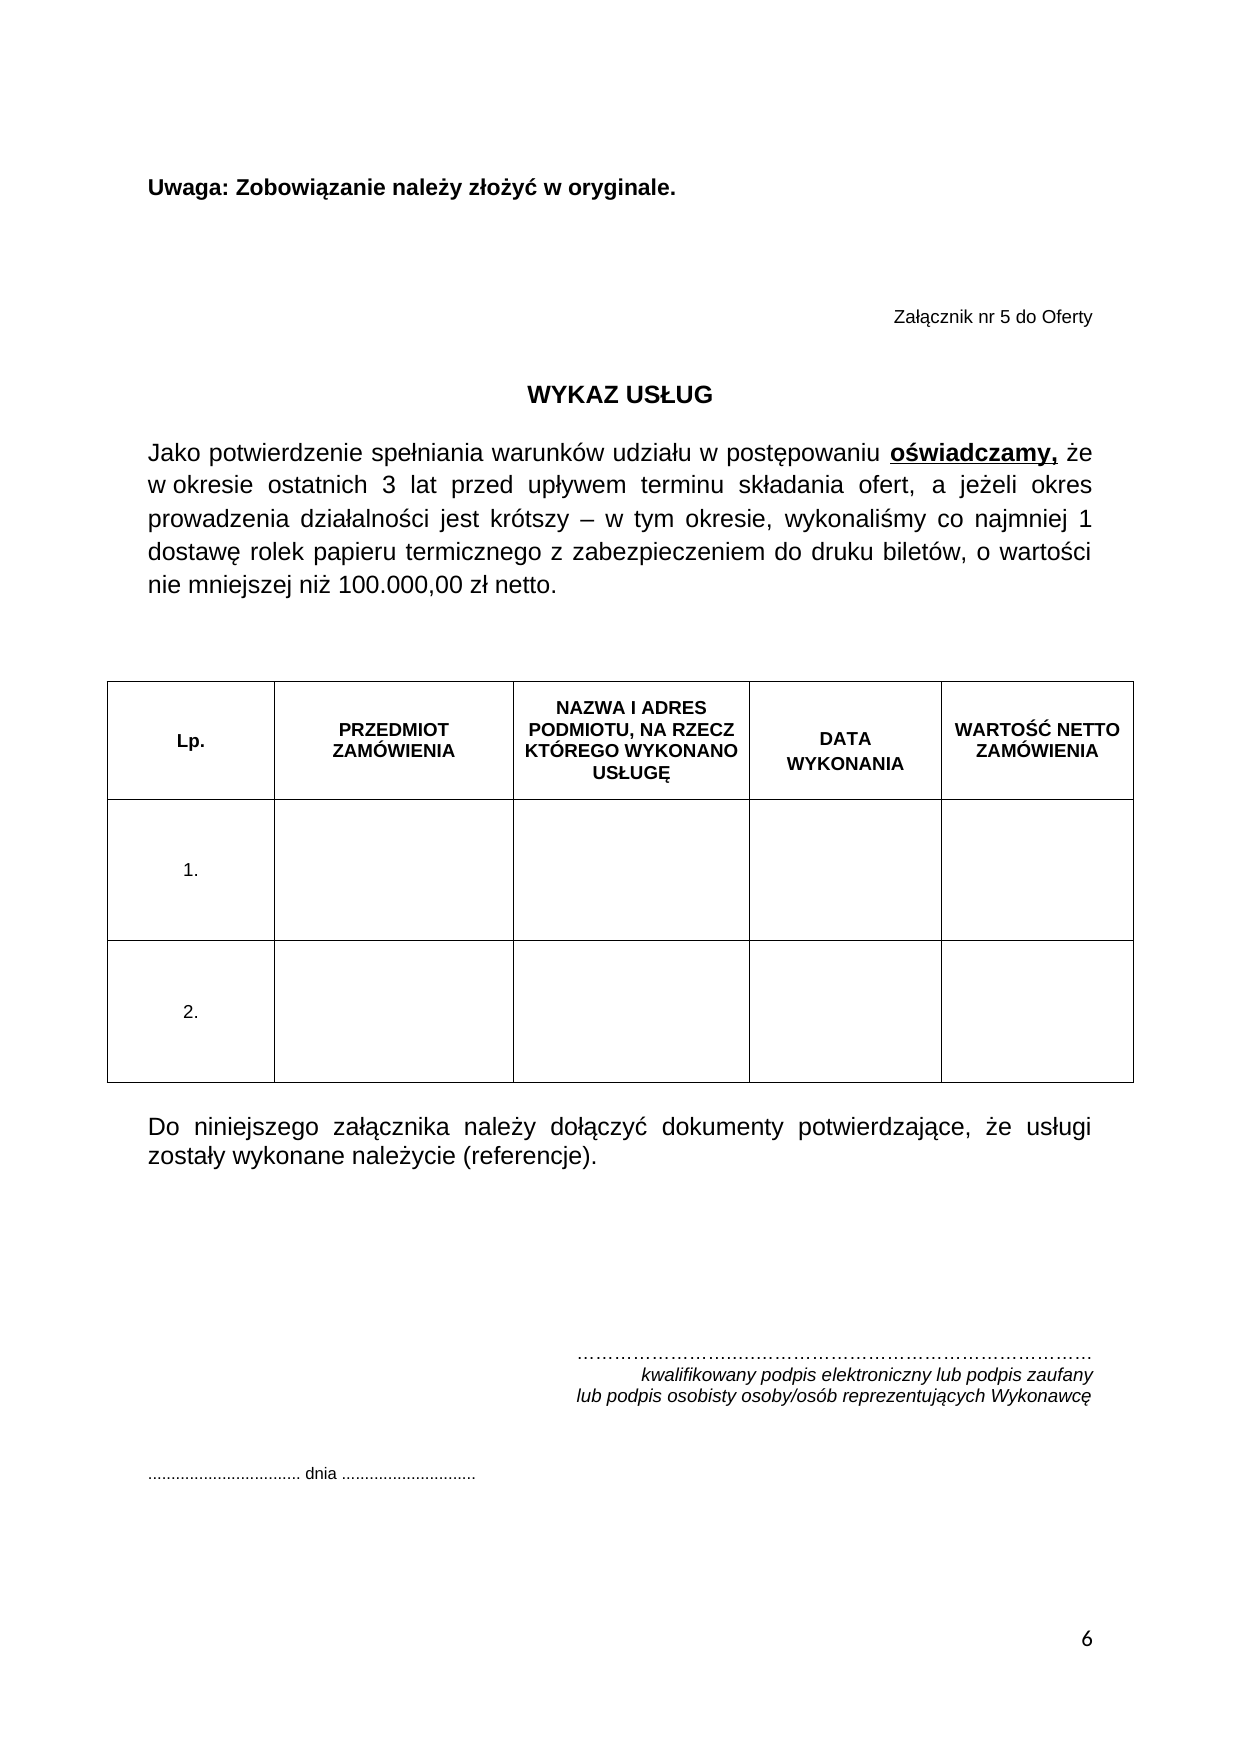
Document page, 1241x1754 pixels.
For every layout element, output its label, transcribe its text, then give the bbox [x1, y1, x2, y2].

text …………………….….……………………………………………… [148, 1342, 1093, 1363]
table_cell 2. [108, 941, 274, 1082]
table_cell 1. [108, 800, 274, 940]
text lub podpis osobisty osoby/osób reprezentujących Wykonawcę [443, 1385, 1093, 1407]
text Do niniejszego załącznika należy dołączyć dokumenty potwierdzające, że usługi zostały wykonane należycie (referencje). [148, 1112, 1093, 1169]
table_cell [275, 941, 513, 1082]
table_header Lp. [108, 682, 274, 799]
text Jako potwierdzenie spełniania warunków udziału w postępowaniu oświadczamy, że w okresie ostatnich 3 lat przed upływem terminu składania ofert, a jeżeli okres prowadzenia działalności jest krótszy – w tym okresie, wykonaliśmy co najmniej 1 dostawę rolek papieru termicznego z zabezpieczeniem do druku biletów, o wartości nie mniejszej niż 100.000,00 zł netto. [148, 437, 1093, 598]
table_header WARTOŚĆ NETTO ZAMÓWIENIA [942, 682, 1133, 799]
text WYKAZ USŁUG [148, 380, 1093, 409]
table_cell [514, 941, 749, 1082]
text kwalifikowany podpis elektroniczny lub podpis zaufany [148, 1363, 1093, 1385]
table_cell [514, 800, 749, 940]
text Uwaga: Zobowiązanie należy złożyć w oryginale. [148, 174, 1093, 200]
table_header NAZWA I ADRES PODMIOTU, NA RZECZ KTÓREGO WYKONANO USŁUGĘ [514, 682, 749, 799]
table_header PRZEDMIOT ZAMÓWIENIA [275, 682, 513, 799]
table_cell [275, 800, 513, 940]
table_cell [750, 941, 941, 1082]
table_header DATA WYKONANIA [750, 682, 941, 799]
text Załącznik nr 5 do Oferty [148, 306, 1093, 327]
table_cell [942, 800, 1133, 940]
table_cell [942, 941, 1133, 1082]
text ................................. dnia ............................. [148, 1464, 1093, 1483]
table_cell [750, 800, 941, 940]
